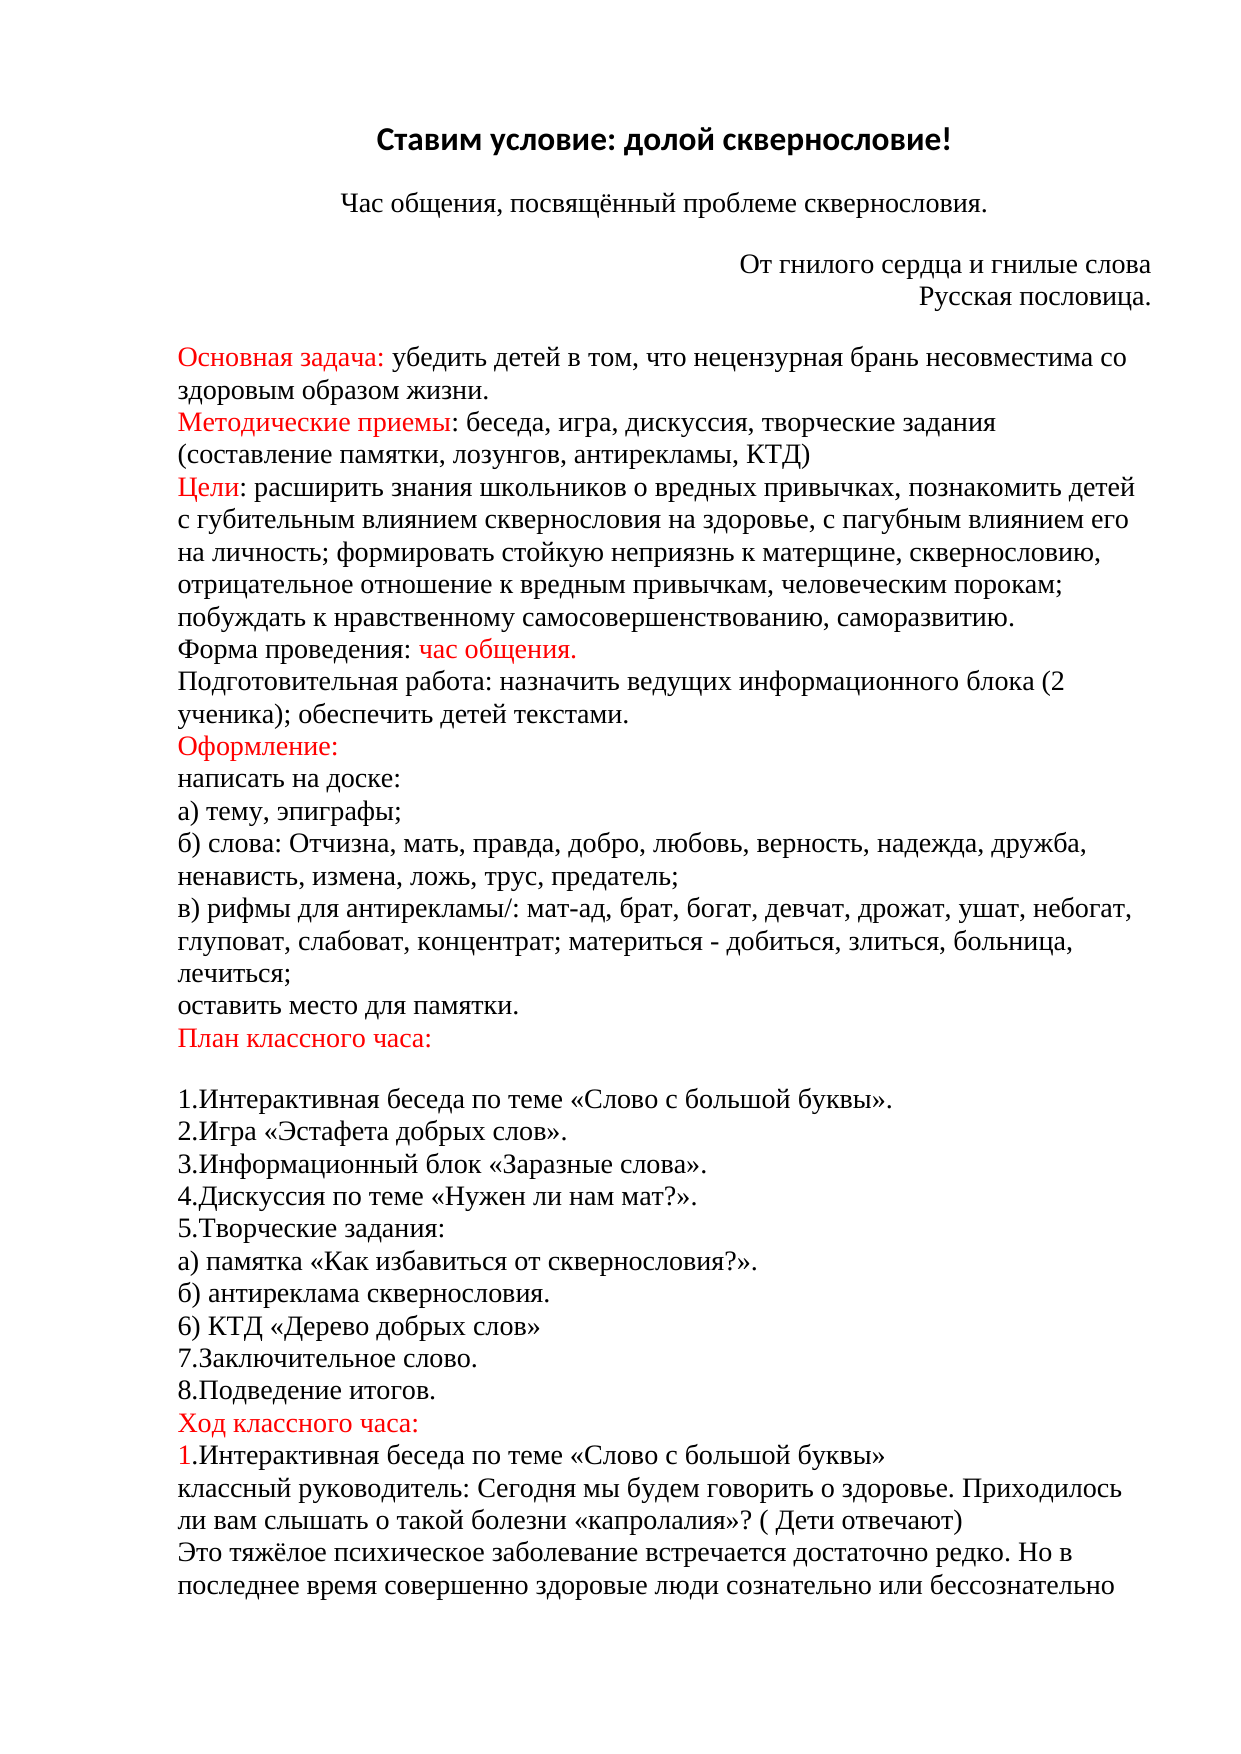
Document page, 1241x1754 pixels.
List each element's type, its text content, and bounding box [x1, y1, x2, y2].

text 1.Интерактивная беседа по теме «Слово с большой буквы». [177, 1082, 1152, 1114]
text Русская пословица. [177, 279, 1152, 312]
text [177, 1535, 1152, 1600]
text 3.Информационный блок «Заразные слова». [177, 1147, 1152, 1179]
text 2.Игра «Эстафета добрых слов». [177, 1114, 1152, 1147]
text написать на доске: [177, 762, 1152, 794]
text Подготовительная работа: назначить ведущих информационного блока (2 ученика); обеспечить детей текстами. [177, 664, 1152, 729]
text а) тему, эпиграфы; [177, 794, 1152, 826]
text Оформление: [177, 729, 1152, 762]
text План классного часа: [177, 1021, 1152, 1053]
text б) слова: Отчизна, мать, правда, добро, любовь, верность, надежда, дружба, ненависть, измена, ложь, трус, предатель; [177, 826, 1152, 891]
text 8.Подведение итогов. [177, 1373, 1152, 1406]
text Час общения, посвящённый проблеме сквернословия. [177, 186, 1152, 218]
text 4.Дискуссия по теме «Нужен ли нам мат?». [177, 1179, 1152, 1211]
text 6) КТД «Дерево добрых слов» [177, 1309, 1152, 1341]
text Ход классного часа: [177, 1406, 1152, 1438]
text 1.Интерактивная беседа по теме «Слово с большой буквы» [177, 1438, 1152, 1471]
text Цели: расширить знания школьников о вредных привычках, познакомить детей с губительным влиянием сквернословия на здоровье, с пагубным влиянием его на личность; формировать стойкую неприязнь к матерщине, сквернословию, отрицательное отношение к вредным привычкам, человеческим порокам; побуждать к нравственному самосовершенствованию, саморазвитию. [177, 470, 1152, 632]
text Основная задача: убедить детей в том, что нецензурная брань несовместима со здоровым образом жизни. [177, 340, 1152, 405]
text в) рифмы для антирекламы/: мат-ад, брат, богат, девчат, дрожат, ушат, небогат, глуповат, слабоват, концентрат; материться - добиться, злиться, больница, лечиться; [177, 891, 1152, 988]
text б) антиреклама сквернословия. [177, 1276, 1152, 1309]
text Ставим условие: долой сквернословие! [177, 118, 1152, 159]
text 7.Заключительное слово. [177, 1341, 1152, 1373]
text классный руководитель: Сегодня мы будем говорить о здоровье. Приходилось ли вам слышать о такой болезни «капролалия»? ( Дети отвечают) [177, 1471, 1152, 1535]
text Методические приемы: беседа, игра, дискуссия, творческие задания (составление памятки, лозунгов, антирекламы, КТД) [177, 405, 1152, 470]
text а) памятка «Как избавиться от сквернословия?». [177, 1244, 1152, 1276]
text Форма проведения: час общения. [177, 632, 1152, 664]
text 5.Творческие задания: [177, 1211, 1152, 1244]
text оставить место для памятки. [177, 988, 1152, 1021]
text От гнилого сердца и гнилые слова [177, 247, 1152, 279]
